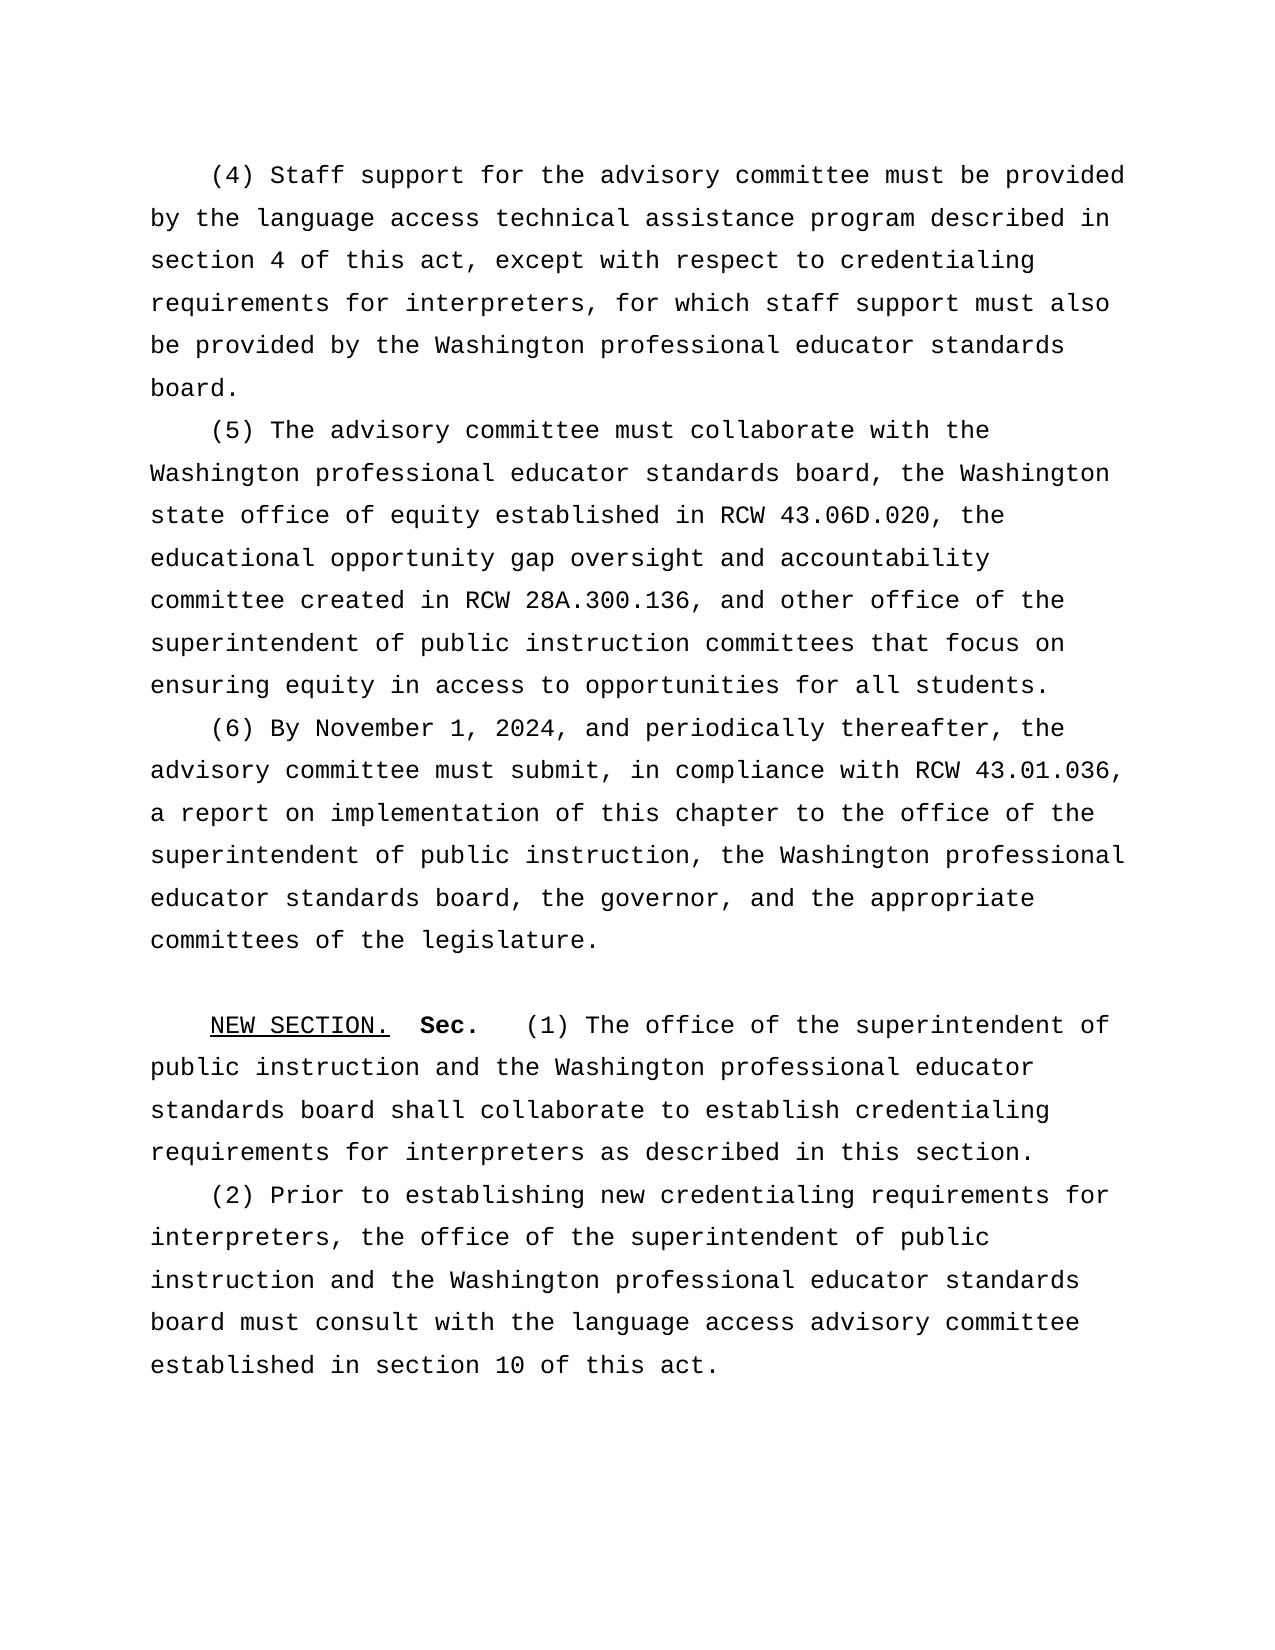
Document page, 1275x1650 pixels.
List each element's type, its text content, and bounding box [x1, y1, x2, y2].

text (2) Prior to establishing new credentialing requirements for interpreters, the office of the superintendent of public instruction and the Washington professional educator standards board must consult with the language access advisory committee established in section 10 of this act. [150, 1169, 1125, 1382]
text (4) Staff support for the advisory committee must be provided by the language access technical assistance program described in section 4 of this act, except with respect to credentialing requirements for interpreters, for which staff support must also be provided by the Washington professional educator standards board. [150, 150, 1125, 405]
text NEW SECTION. Sec. (1) The office of the superintendent of public instruction and the Washington professional educator standards board shall collaborate to establish credentialing requirements for interpreters as described in this section. [150, 999, 1125, 1169]
text (5) The advisory committee must collaborate with the Washington professional educator standards board, the Washington state office of equity established in RCW 43.06D.020, the educational opportunity gap oversight and accountability committee created in RCW 28A.300.136, and other office of the superintendent of public instruction committees that focus on ensuring equity in access to opportunities for all students. [150, 405, 1125, 702]
text (6) By November 1, 2024, and periodically thereafter, the advisory committee must submit, in compliance with RCW 43.01.036, a report on implementation of this chapter to the office of the superintendent of public instruction, the Washington professional educator standards board, the governor, and the appropriate committees of the legislature. [150, 702, 1125, 957]
